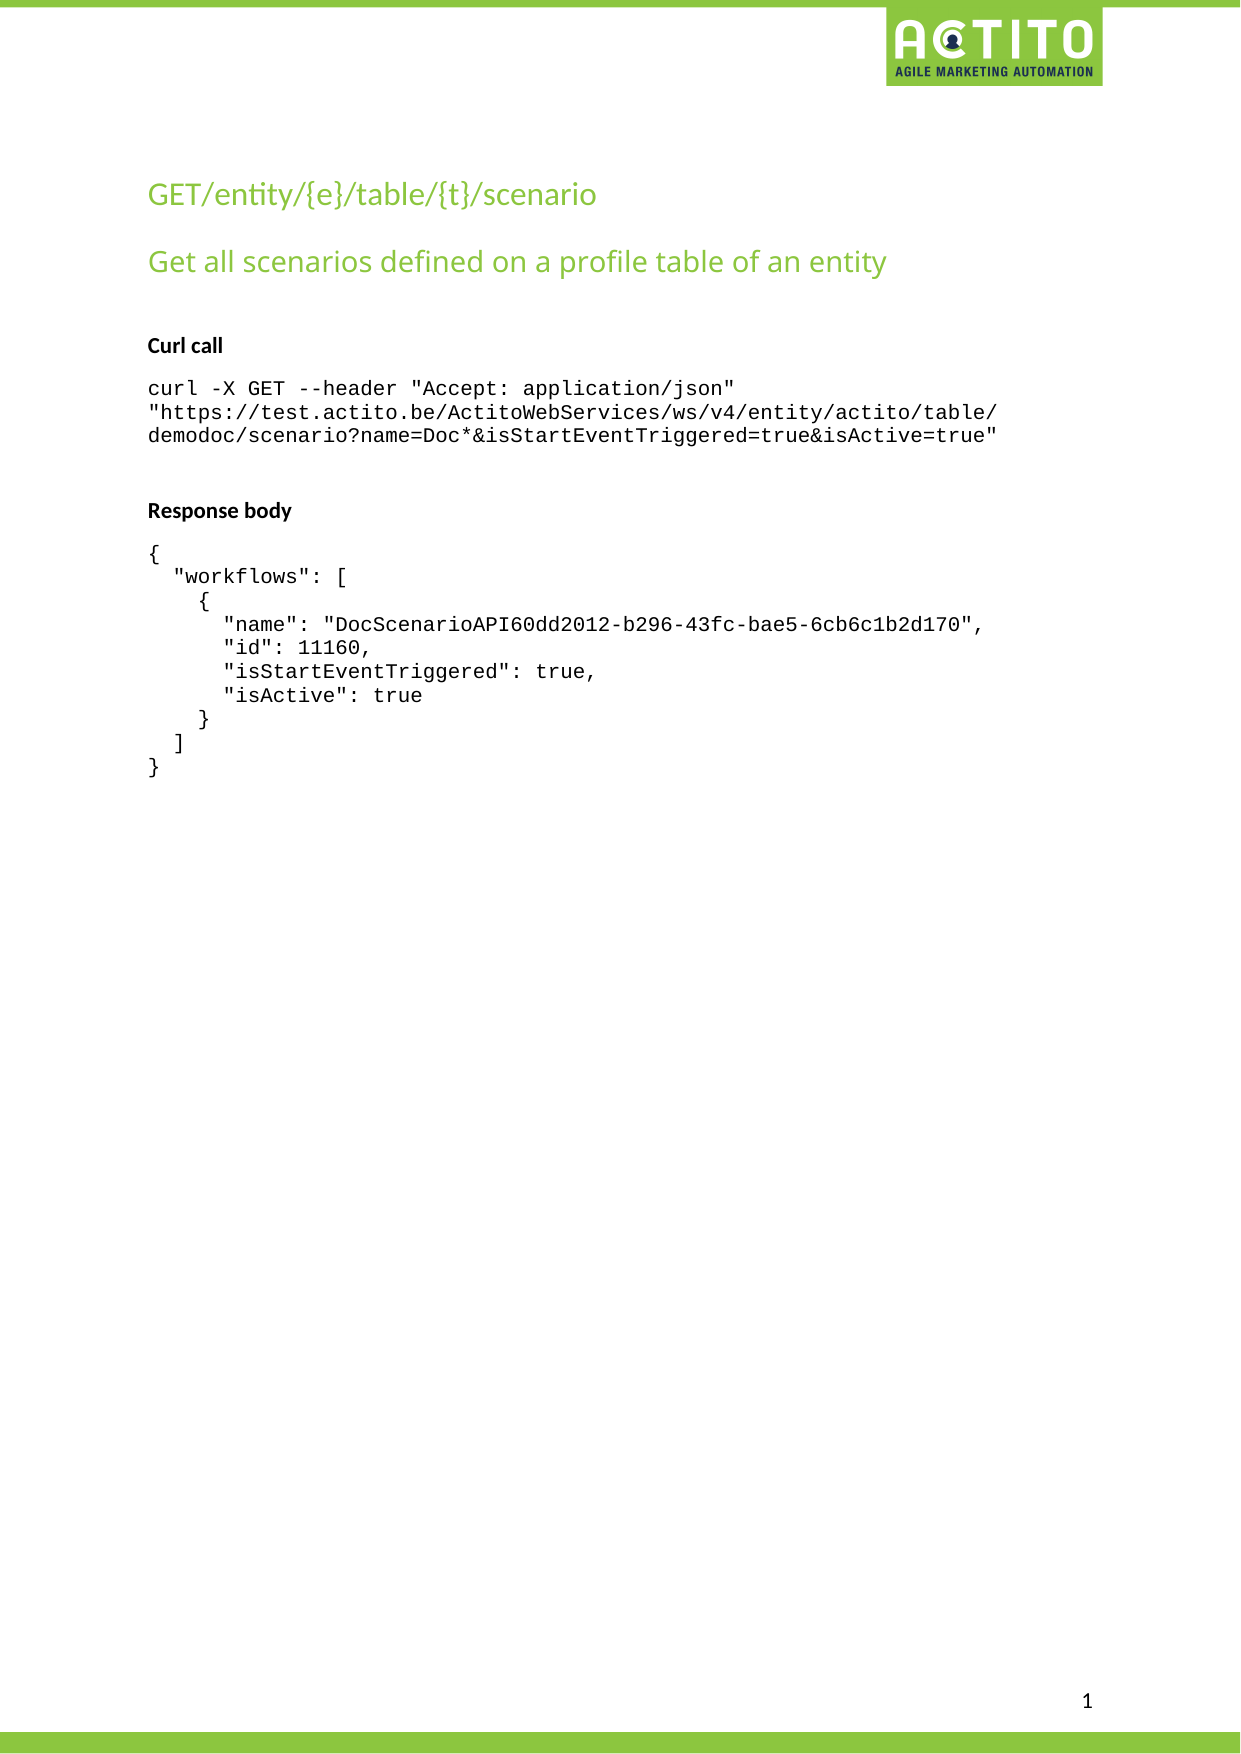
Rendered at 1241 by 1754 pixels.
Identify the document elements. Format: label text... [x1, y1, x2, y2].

text } [148, 756, 1093, 779]
text { [148, 543, 1093, 566]
text "isActive": true [148, 685, 1093, 708]
picture [886, 8, 1103, 86]
text "name": "DocScenarioAPI60dd2012-b296-43fc-bae5-6cb6c1b2d170", [148, 614, 1093, 637]
subtitle Get all scenarios defined on a profile table of an entity [148, 242, 1093, 281]
subtitle GET/entity/{e}/table/{t}/scenario [148, 173, 1093, 213]
text } [148, 708, 1093, 732]
text ] [148, 732, 1093, 756]
text curl -X GET --header "Accept: application/json" "https://test.actito.be/ActitoWebServices/ws/v4/entity/actito/table/demodoc/scenario?name=Doc*&isStartEventTriggered=true&isActive=true" [148, 378, 1093, 449]
text { [148, 590, 1093, 614]
text "isStartEventTriggered": true, [148, 661, 1093, 685]
text Curl call [148, 331, 1093, 359]
text "id": 11160, [148, 637, 1093, 661]
text "workflows": [ [148, 566, 1093, 590]
text Response body [148, 496, 1093, 524]
